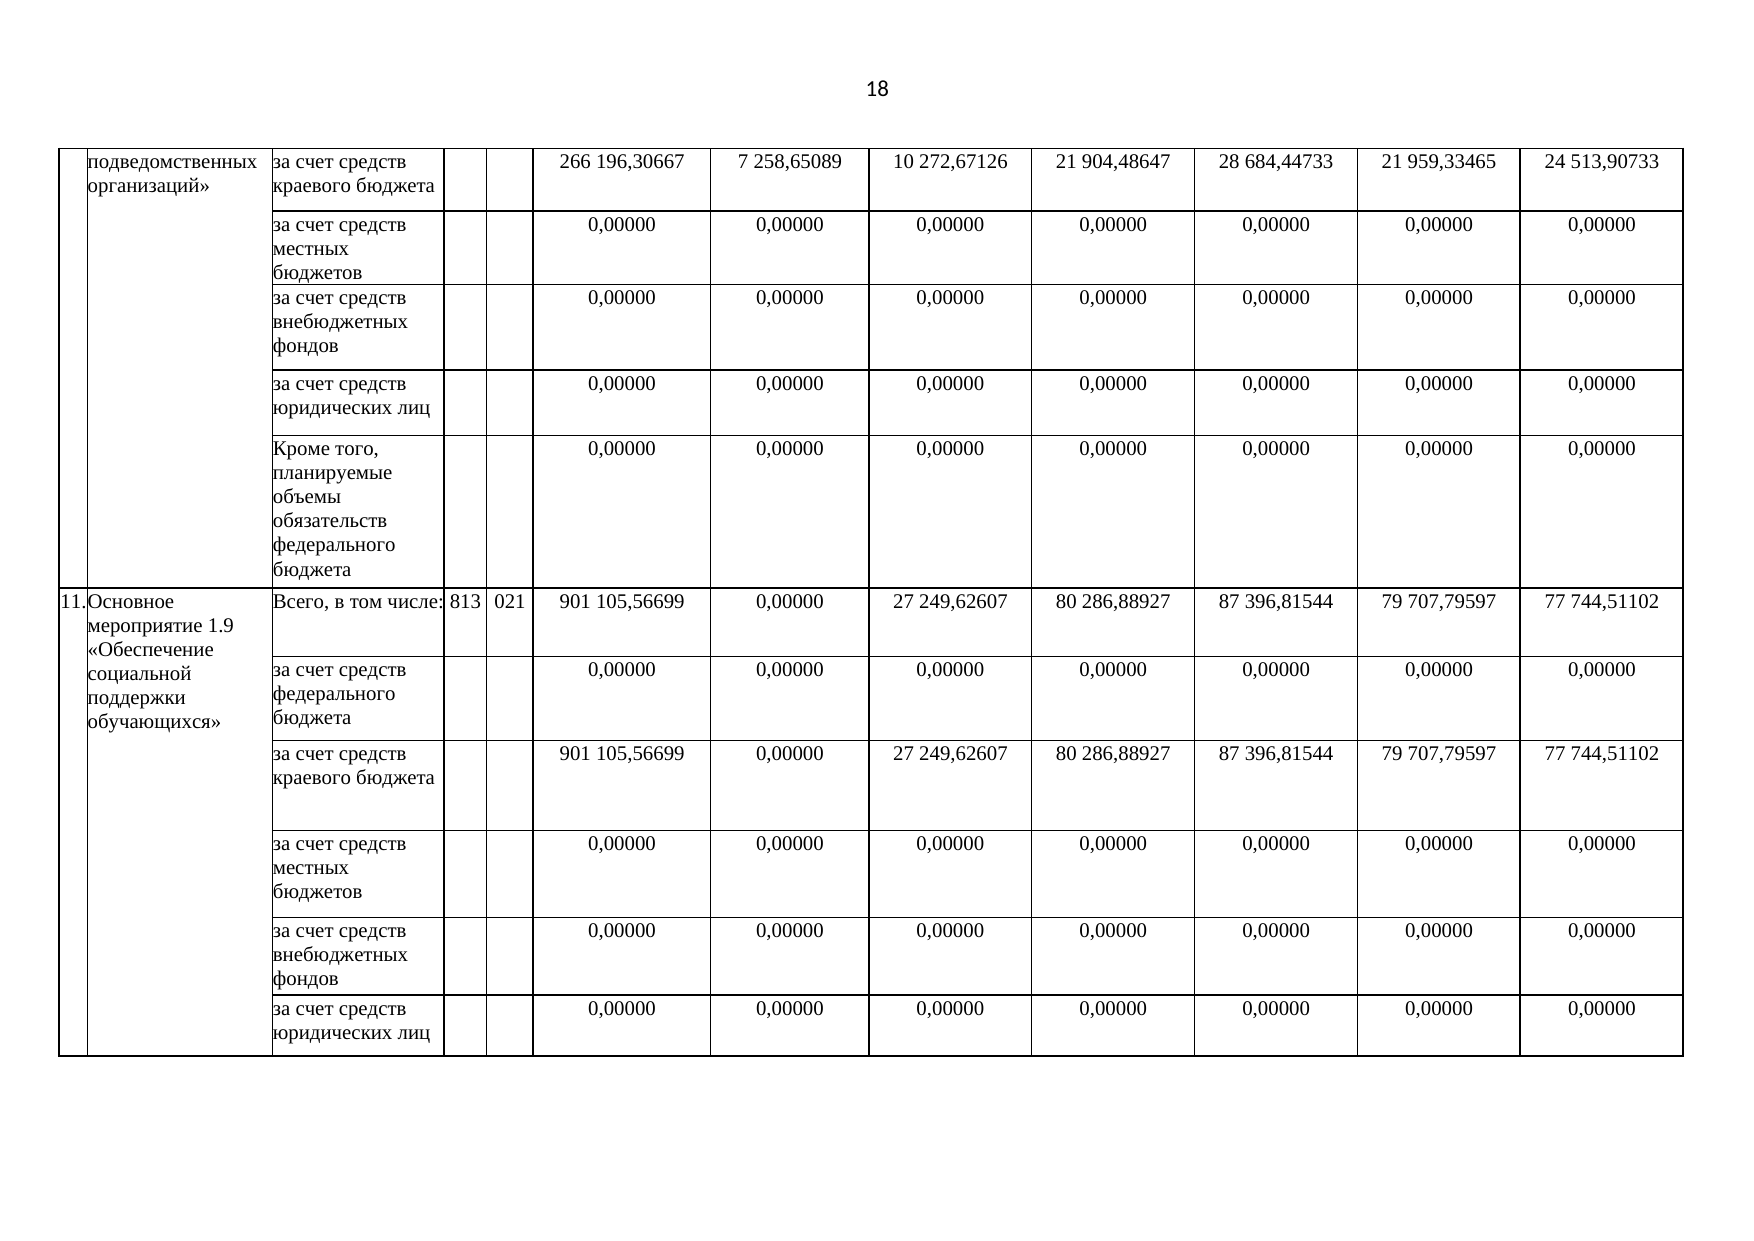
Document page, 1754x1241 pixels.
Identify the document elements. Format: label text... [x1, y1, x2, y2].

table_cell [445, 741, 486, 829]
table_cell 0,00000 [711, 371, 868, 434]
table_cell 0,00000 [1358, 831, 1519, 917]
table_cell 0,00000 [1032, 657, 1194, 739]
table_cell 0,00000 [711, 657, 868, 739]
table_cell [487, 149, 532, 210]
table_cell 10 272,67126 [870, 149, 1031, 210]
table_cell 0,00000 [534, 831, 710, 917]
table_cell 0,00000 [534, 371, 710, 434]
table_cell 0,00000 [711, 996, 868, 1055]
table_cell 0,00000 [711, 918, 868, 994]
table_cell 0,00000 [711, 831, 868, 917]
table_cell за счет средств внебюджетных фондов [273, 918, 443, 994]
table_cell [487, 741, 532, 829]
table_cell 21 959,33465 [1358, 149, 1519, 210]
table_cell [445, 657, 486, 739]
table_cell 77 744,51102 [1521, 589, 1682, 656]
table_cell 87 396,81544 [1195, 589, 1357, 656]
table_cell 901 105,56699 [534, 589, 710, 656]
table_cell 0,00000 [870, 212, 1031, 284]
table_cell 0,00000 [1032, 285, 1194, 369]
table_cell 0,00000 [870, 436, 1031, 587]
table_cell [487, 657, 532, 739]
table_cell 27 249,62607 [870, 589, 1031, 656]
table_cell 0,00000 [1521, 918, 1682, 994]
table_cell за счет средств юридических лиц [273, 371, 443, 434]
table_cell 0,00000 [1358, 918, 1519, 994]
table_cell [445, 212, 486, 284]
table_cell 0,00000 [711, 212, 868, 284]
table_cell 80 286,88927 [1032, 589, 1194, 656]
table_cell 0,00000 [1521, 285, 1682, 369]
table_cell за счет средств краевого бюджета [273, 149, 443, 210]
table_cell 0,00000 [711, 436, 868, 587]
table_cell Кроме того, планируемые объемы обязательств федерального бюджета [273, 436, 443, 587]
table_cell [487, 371, 532, 434]
table_cell [487, 285, 532, 369]
table_cell 0,00000 [870, 285, 1031, 369]
table_cell 0,00000 [870, 996, 1031, 1055]
table_cell за счет средств местных бюджетов [273, 831, 443, 917]
table_cell за счет средств местных бюджетов [273, 212, 443, 284]
table_cell 0,00000 [711, 741, 868, 829]
table_cell 0,00000 [1032, 371, 1194, 434]
table_cell 0,00000 [1521, 996, 1682, 1055]
table_cell 0,00000 [534, 436, 710, 587]
table_cell 0,00000 [534, 657, 710, 739]
table_cell 24 513,90733 [1521, 149, 1682, 210]
table_cell 11. [60, 589, 87, 1055]
table_cell 0,00000 [1521, 212, 1682, 284]
table_cell 0,00000 [1521, 831, 1682, 917]
table_cell 0,00000 [1032, 436, 1194, 587]
table_cell Основное мероприятие 1.9 «Обеспечение социальной поддержки обучающихся» [88, 589, 272, 1055]
table_cell 0,00000 [1358, 285, 1519, 369]
table_cell 0,00000 [1195, 285, 1357, 369]
table_cell 87 396,81544 [1195, 741, 1357, 829]
table_cell 7 258,65089 [711, 149, 868, 210]
table_cell [445, 996, 486, 1055]
table_cell за счет средств краевого бюджета [273, 741, 443, 829]
table_cell [445, 149, 486, 210]
table_cell Всего, в том числе: [273, 589, 443, 656]
table_cell 80 286,88927 [1032, 741, 1194, 829]
table_cell 0,00000 [1521, 371, 1682, 434]
table_cell [487, 212, 532, 284]
table_cell 0,00000 [1521, 657, 1682, 739]
table_cell 0,00000 [1358, 657, 1519, 739]
table_cell 0,00000 [1358, 996, 1519, 1055]
table_cell [487, 436, 532, 587]
table_cell 79 707,79597 [1358, 741, 1519, 829]
table_cell 0,00000 [534, 996, 710, 1055]
table_cell [487, 831, 532, 917]
table_cell 0,00000 [1032, 212, 1194, 284]
table_cell за счет средств федерального бюджета [273, 657, 443, 739]
table_cell 0,00000 [1358, 436, 1519, 587]
table_cell [445, 918, 486, 994]
table_cell 0,00000 [1358, 212, 1519, 284]
table_cell 0,00000 [534, 212, 710, 284]
table_cell 0,00000 [534, 285, 710, 369]
table_cell 0,00000 [1195, 996, 1357, 1055]
table_cell 0,00000 [1195, 918, 1357, 994]
table_cell 0,00000 [1195, 212, 1357, 284]
table_cell [487, 996, 532, 1055]
table_cell 813 [445, 589, 486, 656]
table_cell 0,00000 [870, 831, 1031, 917]
table_cell 0,00000 [1195, 657, 1357, 739]
table_cell 021 [487, 589, 532, 656]
table_cell 0,00000 [1195, 831, 1357, 917]
table_cell 77 744,51102 [1521, 741, 1682, 829]
table_cell 0,00000 [870, 657, 1031, 739]
table_cell за счет средств внебюджетных фондов [273, 285, 443, 369]
table_cell [487, 918, 532, 994]
table_cell 0,00000 [1032, 996, 1194, 1055]
table_cell 21 904,48647 [1032, 149, 1194, 210]
table_cell 0,00000 [711, 589, 868, 656]
table_cell 0,00000 [1032, 831, 1194, 917]
table_cell за счет средств юридических лиц [273, 996, 443, 1055]
table_cell [445, 436, 486, 587]
table_cell 0,00000 [1195, 436, 1357, 587]
table_cell 0,00000 [870, 371, 1031, 434]
table_cell 0,00000 [870, 918, 1031, 994]
table_cell [445, 831, 486, 917]
table_cell 79 707,79597 [1358, 589, 1519, 656]
table_cell 27 249,62607 [870, 741, 1031, 829]
table_cell 0,00000 [711, 285, 868, 369]
table_cell 266 196,30667 [534, 149, 710, 210]
table_cell 0,00000 [534, 918, 710, 994]
table_cell 0,00000 [1032, 918, 1194, 994]
table_cell [445, 285, 486, 369]
table_cell 0,00000 [1195, 371, 1357, 434]
table_cell [445, 371, 486, 434]
table_cell 0,00000 [1521, 436, 1682, 587]
table_cell 28 684,44733 [1195, 149, 1357, 210]
table_cell 0,00000 [1358, 371, 1519, 434]
table_cell 901 105,56699 [534, 741, 710, 829]
